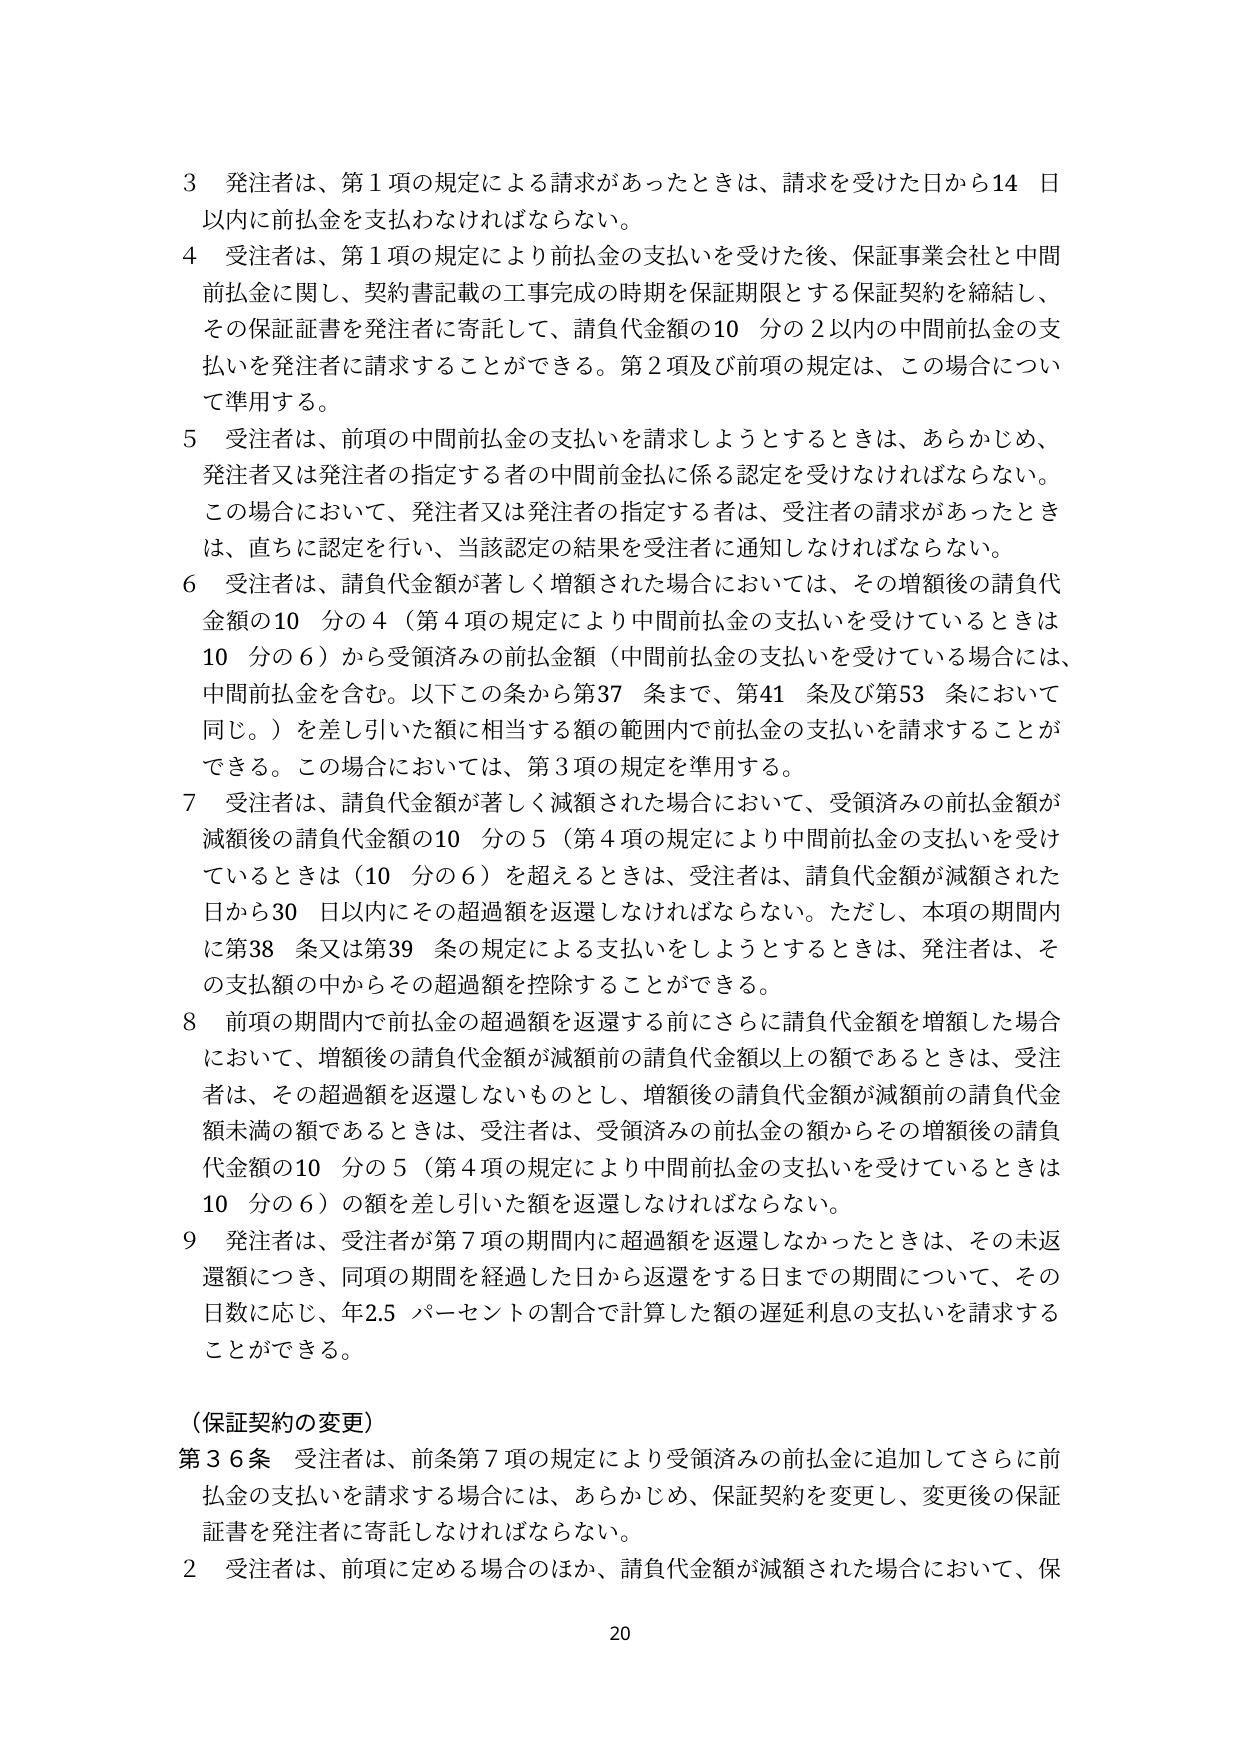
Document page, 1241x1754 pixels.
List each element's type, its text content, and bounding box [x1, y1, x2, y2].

text ７ 受注者は、請負代金額が著しく減額された場合において、受領済みの前払金額が減額後の請負代金額の10分の５（第４項の規定により中間前払金の支払いを受けているときは（10分の６）を超えるときは、受注者は、請負代金額が減額された日から30日以内にその超過額を返還しなければならない。ただし、本項の期間内に第38条又は第39条の規定による支払いをしようとするときは、発注者は、その支払額の中からその超過額を控除することができる。 [179, 783, 1061, 1002]
text ９ 発注者は、受注者が第７項の期間内に超過額を返還しなかったときは、その未返還額につき、同項の期間を経過した日から返還をする日までの期間について、その日数に応じ、年2.5パーセントの割合で計算した額の遅延利息の支払いを請求することができる。 [179, 1221, 1061, 1367]
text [179, 1549, 1061, 1586]
text 第３６条 受注者は、前条第７項の規定により受領済みの前払金に追加してさらに前払金の支払いを請求する場合には、あらかじめ、保証契約を変更し、変更後の保証証書を発注者に寄託しなければならない。 [179, 1440, 1061, 1549]
text ４ 受注者は、第１項の規定により前払金の支払いを受けた後、保証事業会社と中間前払金に関し、契約書記載の工事完成の時期を保証期限とする保証契約を締結し、その保証証書を発注者に寄託して、請負代金額の10分の２以内の中間前払金の支払いを発注者に請求することができる。第２項及び前項の規定は、この場合について準用する。 [179, 237, 1061, 419]
text ５ 受注者は、前項の中間前払金の支払いを請求しようとするときは、あらかじめ、発注者又は発注者の指定する者の中間前金払に係る認定を受けなければならない。この場合において、発注者又は発注者の指定する者は、受注者の請求があったときは、直ちに認定を行い、当該認定の結果を受注者に通知しなければならない。 [179, 419, 1061, 565]
text （保証契約の変更） [179, 1403, 1061, 1440]
text ３ 発注者は、第１項の規定による請求があったときは、請求を受けた日から14日以内に前払金を支払わなければならない。 [179, 164, 1061, 237]
text ６ 受注者は、請負代金額が著しく増額された場合においては、その増額後の請負代金額の10分の４（第４項の規定により中間前払金の支払いを受けているときは10分の６）から受領済みの前払金額（中間前払金の支払いを受けている場合には、中間前払金を含む。以下この条から第37条まで、第41条及び第53条において同じ。）を差し引いた額に相当する額の範囲内で前払金の支払いを請求することができる。この場合においては、第３項の規定を準用する。 [179, 565, 1061, 783]
text ８ 前項の期間内で前払金の超過額を返還する前にさらに請負代金額を増額した場合において、増額後の請負代金額が減額前の請負代金額以上の額であるときは、受注者は、その超過額を返還しないものとし、増額後の請負代金額が減額前の請負代金額未満の額であるときは、受注者は、受領済みの前払金の額からその増額後の請負代金額の10分の５（第４項の規定により中間前払金の支払いを受けているときは10分の６）の額を差し引いた額を返還しなければならない。 [179, 1002, 1061, 1221]
